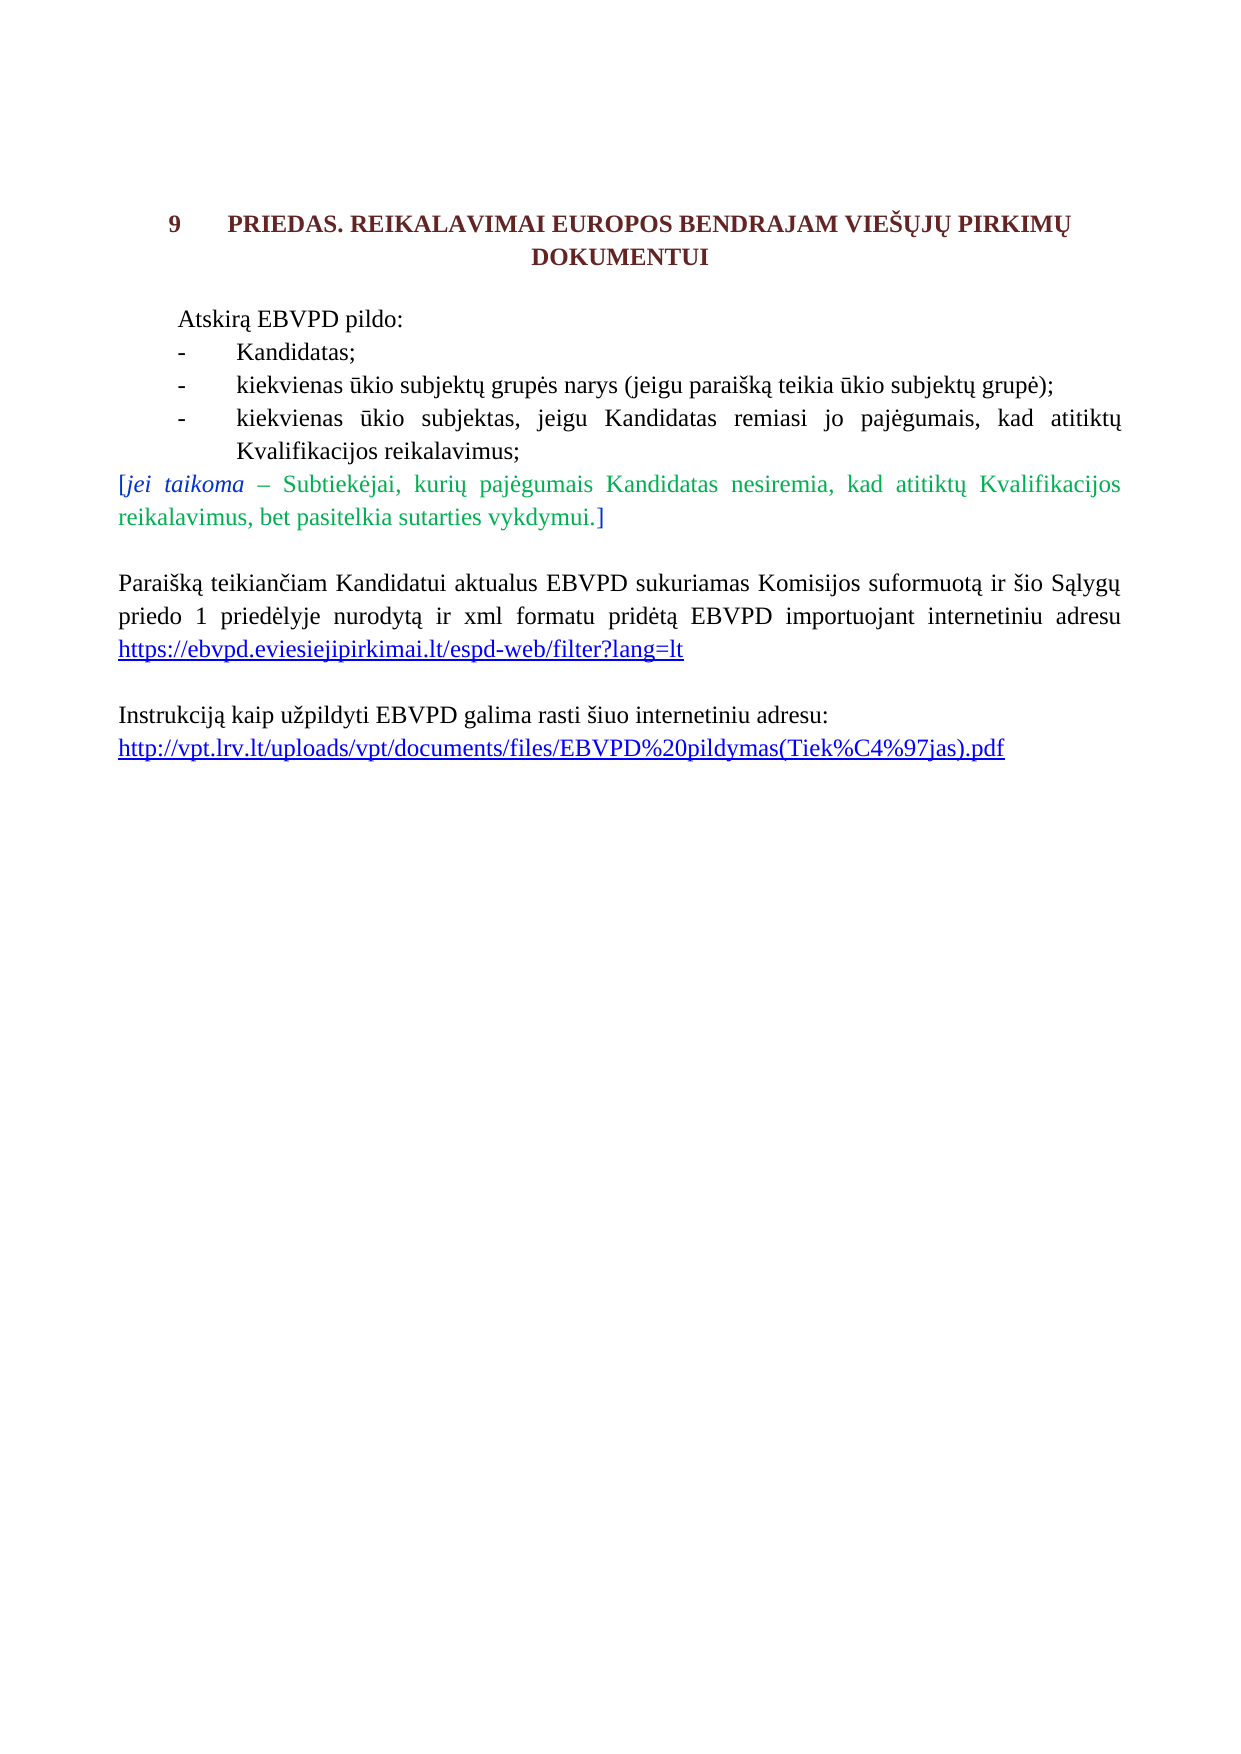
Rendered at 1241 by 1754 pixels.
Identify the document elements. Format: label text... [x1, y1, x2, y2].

text http://vpt.lrv.lt/uploads/vpt/documents/files/EBVPD%20pildymas(Tiek%C4%97jas).pdf [118, 733, 1122, 762]
text - kiekvienas ūkio subjektas, jeigu Kandidatas remiasi jo pajėgumais, kad atitiktų Kvalifikacijos reikalavimus; [177, 403, 1122, 465]
subtitle PRIEDAS. Reikalavimai Europos bendrajam viešųjų pirkimų dokumentui [118, 209, 1122, 271]
text Atskirą EBVPD pildo: [118, 304, 1122, 333]
text - kiekvienas ūkio subjektų grupės narys (jeigu paraišką teikia ūkio subjektų grupė); [177, 370, 1122, 399]
text Paraišką teikiančiam Kandidatui aktualus EBVPD sukuriamas Komisijos suformuotą ir šio Sąlygų priedo 1 priedėlyje nurodytą ir xml formatu pridėtą EBVPD importuojant internetiniu adresu https://ebvpd.eviesiejipirkimai.lt/espd-web/filter?lang=lt [118, 568, 1122, 663]
text Instrukciją kaip užpildyti EBVPD galima rasti šiuo internetiniu adresu: [118, 701, 1122, 729]
text - Kandidatas; [177, 337, 1122, 366]
text [jei taikoma – Subtiekėjai, kurių pajėgumais Kandidatas nesiremia, kad atitiktų Kvalifikacijos reikalavimus, bet pasitelkia sutarties vykdymui.] [118, 469, 1122, 531]
